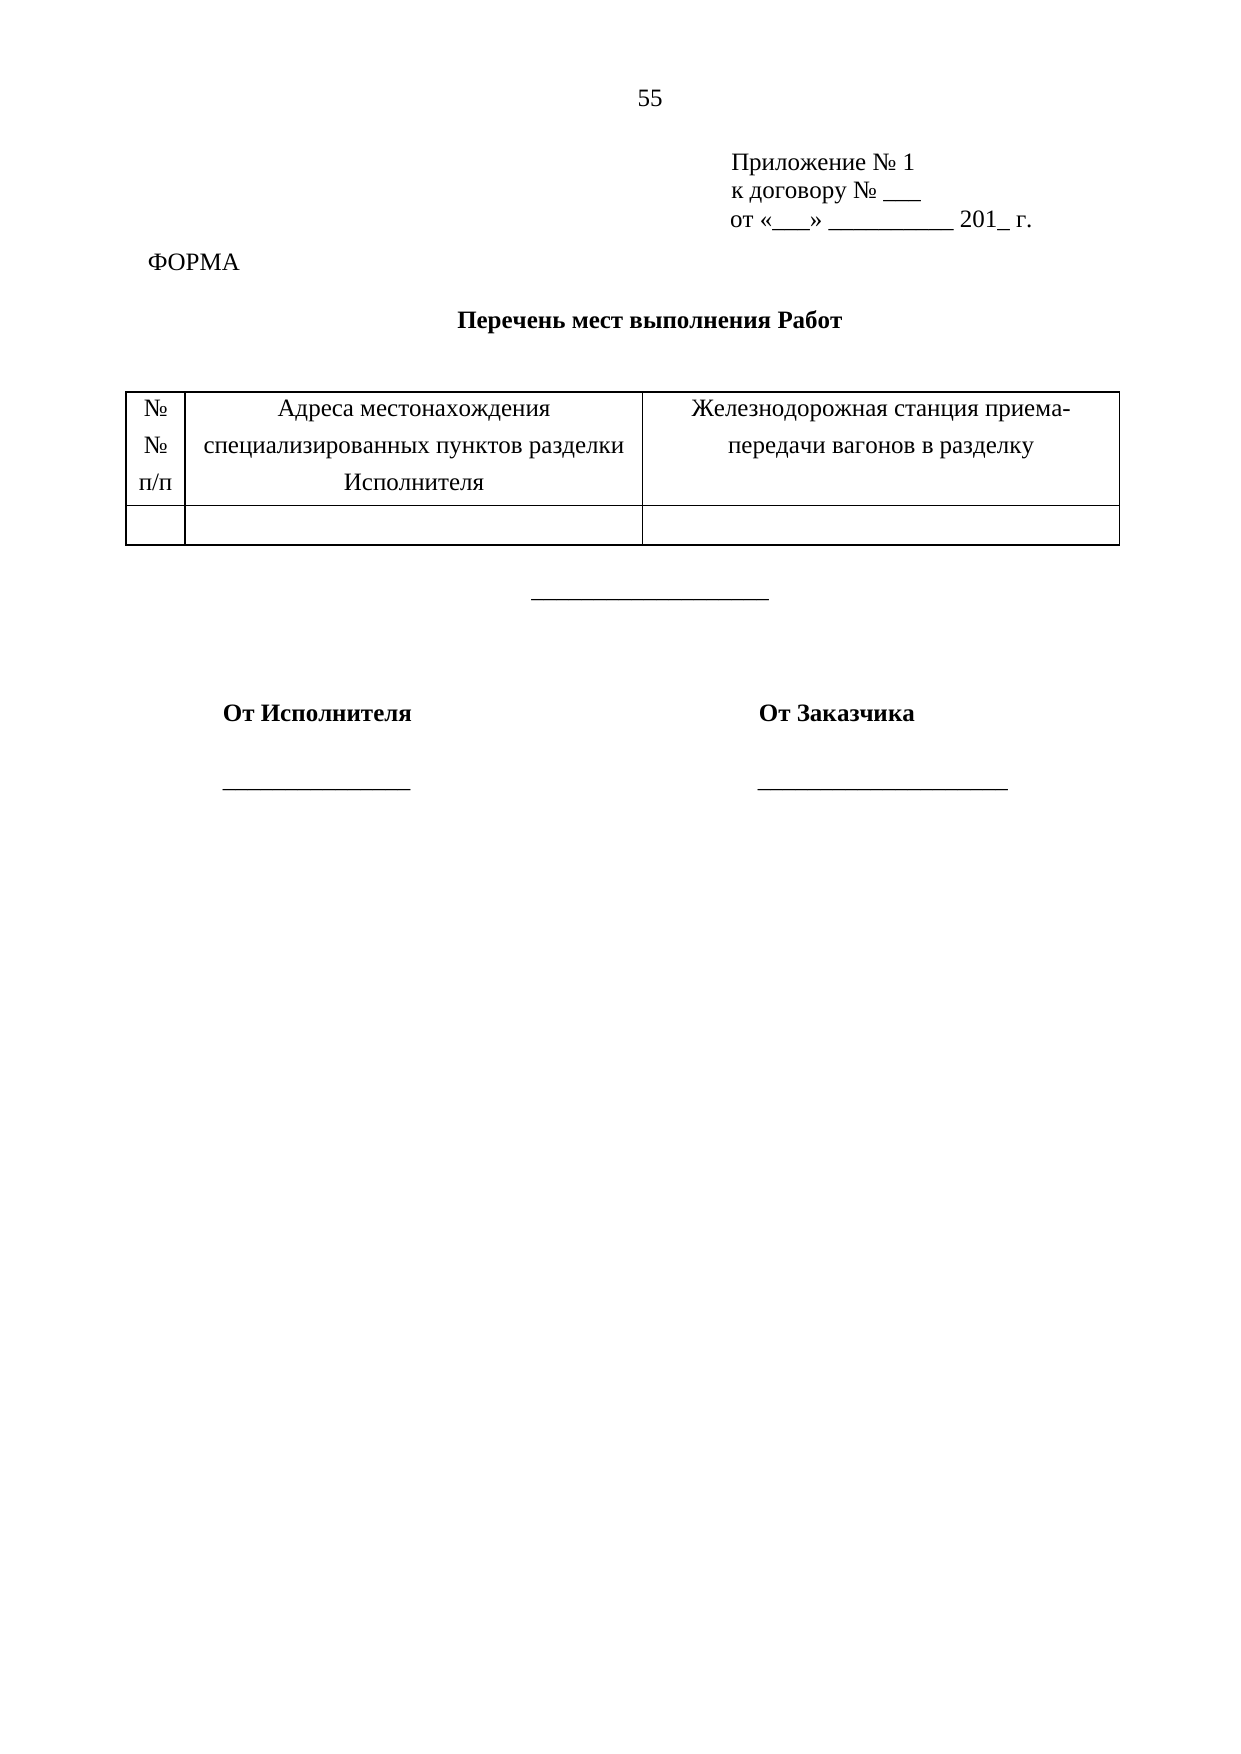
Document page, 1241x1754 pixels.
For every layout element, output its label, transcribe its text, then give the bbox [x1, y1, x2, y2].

table_cell [186, 506, 642, 544]
table_header Адреса местонахождения специализированных пунктов разделки Исполнителя [186, 393, 642, 505]
table_header От Заказчика ____________________ [673, 632, 1181, 797]
text ___________________ [148, 574, 1152, 603]
table_header От Исполнителя _______________ [136, 632, 672, 797]
text ФОРМА [148, 247, 1152, 276]
table_header Железнодорожная станция приема-передачи вагонов в разделку [643, 393, 1119, 505]
table_header №№ п/п [127, 393, 184, 505]
text Приложение № 1 [148, 147, 1152, 176]
text к договору № ___ [148, 176, 1152, 204]
table_cell [643, 506, 1119, 544]
table_cell [127, 506, 184, 544]
text от «___» __________ 201_ г. [148, 204, 1152, 233]
text Перечень мест выполнения Работ [148, 305, 1152, 334]
